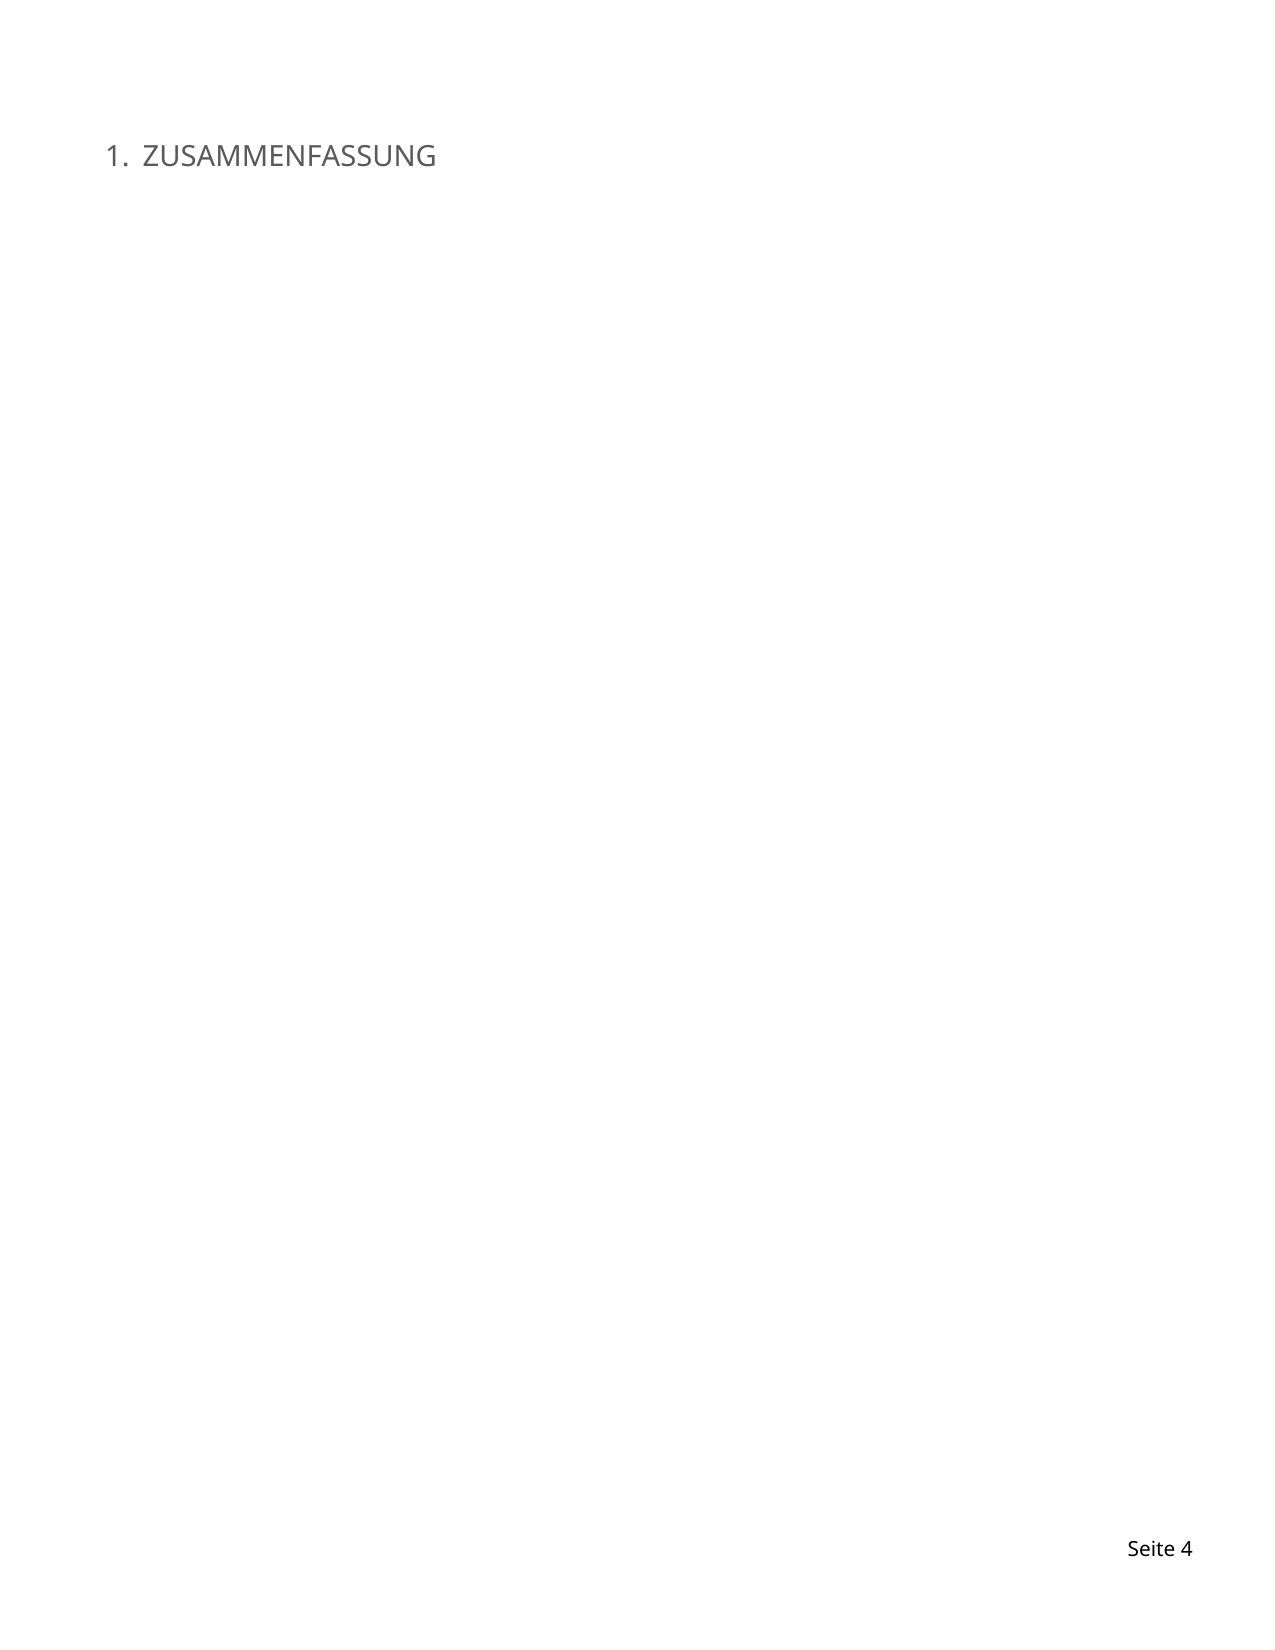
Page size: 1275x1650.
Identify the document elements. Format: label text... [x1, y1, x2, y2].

subtitle ZUSAMMENFASSUNG [105, 135, 1200, 175]
